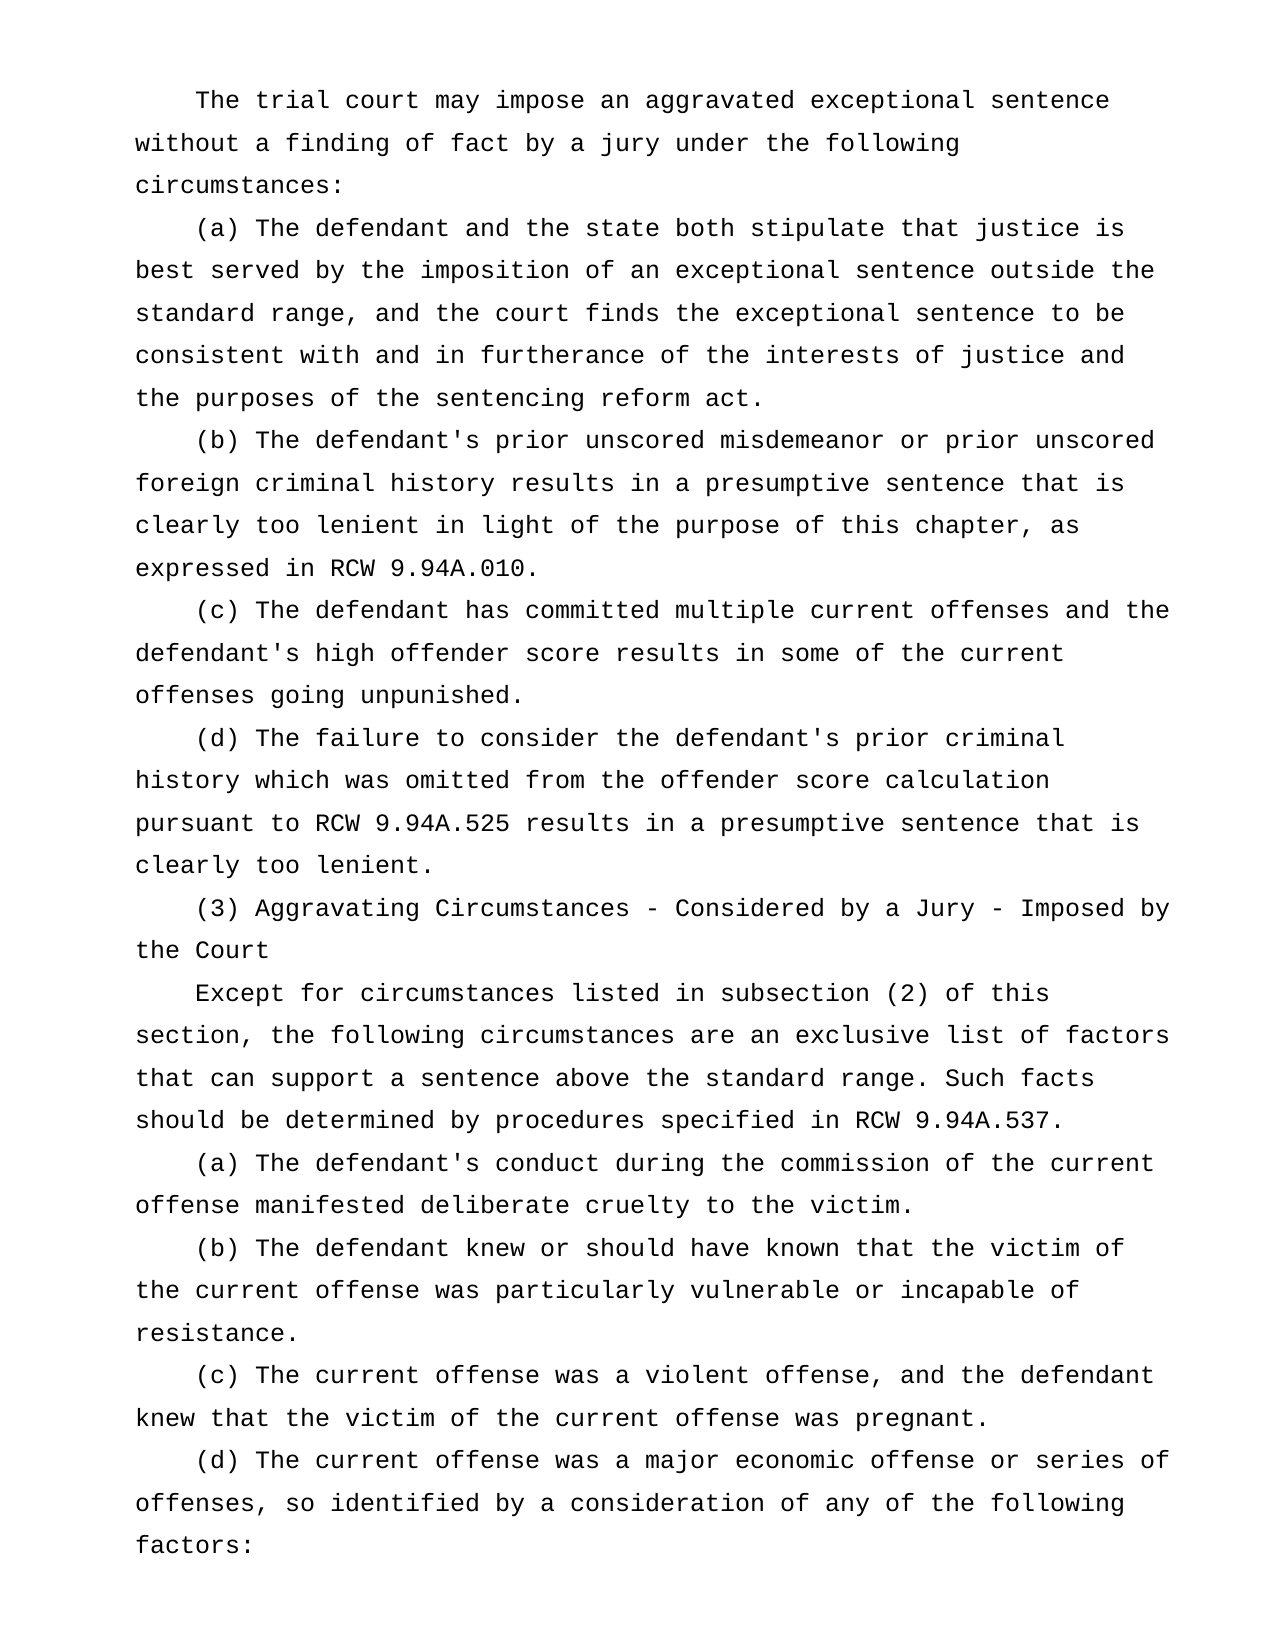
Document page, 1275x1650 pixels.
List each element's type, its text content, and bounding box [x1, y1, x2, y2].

text (3) Aggravating Circumstances - Considered by a Jury - Imposed by the Court [135, 882, 1170, 967]
text (a) The defendant's conduct during the commission of the current offense manifested deliberate cruelty to the victim. [135, 1137, 1170, 1222]
text (d) The current offense was a major economic offense or series of offenses, so identified by a consideration of any of the following factors: [135, 1435, 1170, 1562]
text (a) The defendant and the state both stipulate that justice is best served by the imposition of an exceptional sentence outside the standard range, and the court finds the exceptional sentence to be consistent with and in furtherance of the interests of justice and the purposes of the sentencing reform act. [135, 202, 1170, 415]
text (b) The defendant knew or should have known that the victim of the current offense was particularly vulnerable or incapable of resistance. [135, 1222, 1170, 1350]
text (d) The failure to consider the defendant's prior criminal history which was omitted from the offender score calculation pursuant to RCW 9.94A.525 results in a presumptive sentence that is clearly too lenient. [135, 712, 1170, 882]
text (c) The current offense was a violent offense, and the defendant knew that the victim of the current offense was pregnant. [135, 1350, 1170, 1435]
text (c) The defendant has committed multiple current offenses and the defendant's high offender score results in some of the current offenses going unpunished. [135, 585, 1170, 712]
text The trial court may impose an aggravated exceptional sentence without a finding of fact by a jury under the following circumstances: [135, 75, 1170, 202]
text (b) The defendant's prior unscored misdemeanor or prior unscored foreign criminal history results in a presumptive sentence that is clearly too lenient in light of the purpose of this chapter, as expressed in RCW 9.94A.010. [135, 415, 1170, 585]
text Except for circumstances listed in subsection (2) of this section, the following circumstances are an exclusive list of factors that can support a sentence above the standard range. Such facts should be determined by procedures specified in RCW 9.94A.537. [135, 967, 1170, 1137]
